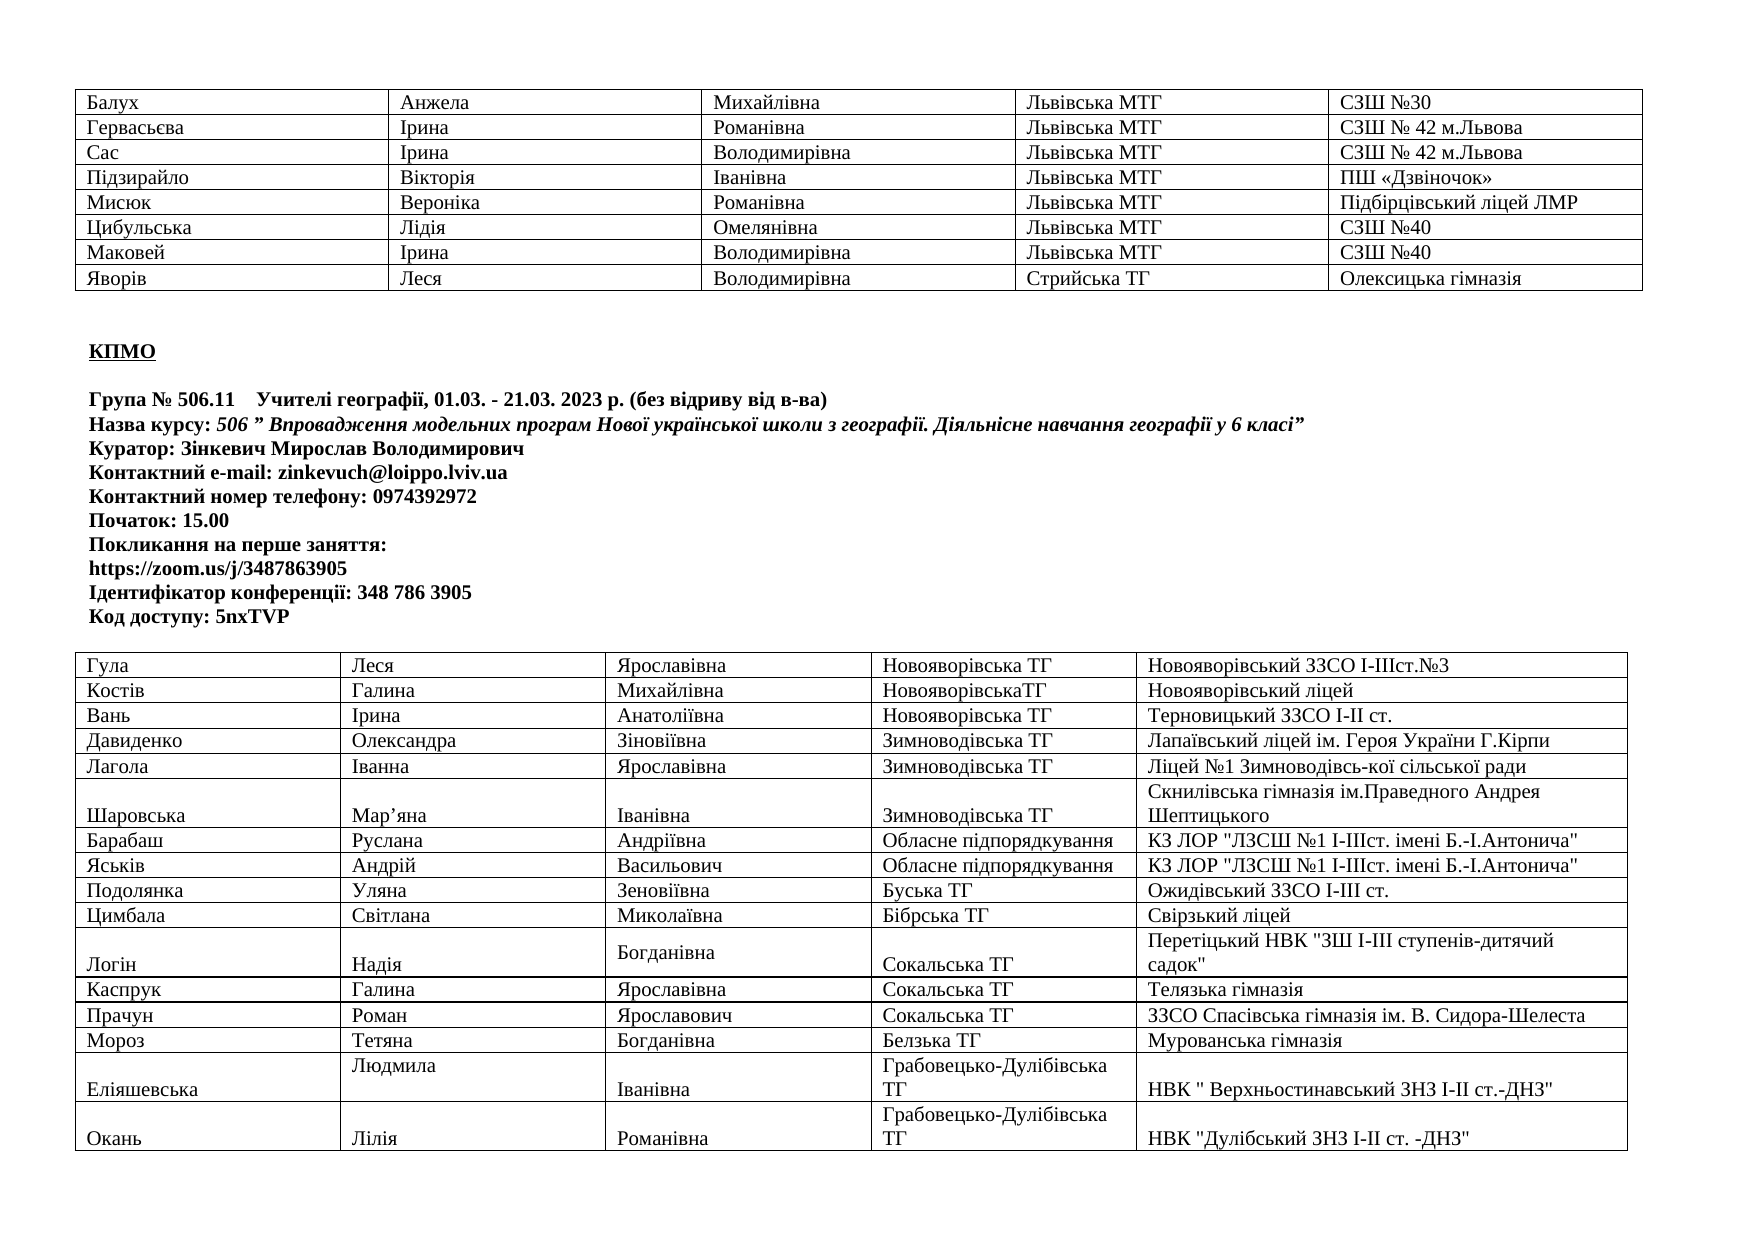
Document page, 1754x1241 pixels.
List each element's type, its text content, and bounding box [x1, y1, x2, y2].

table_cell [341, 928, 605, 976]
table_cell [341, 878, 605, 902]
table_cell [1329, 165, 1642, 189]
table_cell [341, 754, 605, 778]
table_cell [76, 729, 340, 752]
text Контактний номер телефону: 0974392972 [89, 484, 1665, 508]
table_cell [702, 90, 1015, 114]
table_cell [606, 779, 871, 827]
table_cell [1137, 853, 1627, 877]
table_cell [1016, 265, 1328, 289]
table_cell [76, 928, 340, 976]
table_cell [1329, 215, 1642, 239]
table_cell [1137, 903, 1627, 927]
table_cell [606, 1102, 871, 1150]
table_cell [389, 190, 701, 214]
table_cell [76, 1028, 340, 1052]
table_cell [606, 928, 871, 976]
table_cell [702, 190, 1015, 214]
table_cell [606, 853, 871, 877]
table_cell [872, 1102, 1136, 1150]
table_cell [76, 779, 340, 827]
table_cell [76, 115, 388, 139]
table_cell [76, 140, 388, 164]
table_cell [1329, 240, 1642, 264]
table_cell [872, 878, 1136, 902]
text Група № 506.11 Учителі географії, 01.03. - 21.03. 2023 р. (без відриву від в-ва) [89, 387, 1665, 411]
text КПМО [89, 339, 1665, 363]
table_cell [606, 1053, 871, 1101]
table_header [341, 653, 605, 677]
text Назва курсу: 506 ” Впровадження модельних програм Нової української школи з географії. Діяльнісне навчання географії у 6 класі” [89, 411, 1665, 436]
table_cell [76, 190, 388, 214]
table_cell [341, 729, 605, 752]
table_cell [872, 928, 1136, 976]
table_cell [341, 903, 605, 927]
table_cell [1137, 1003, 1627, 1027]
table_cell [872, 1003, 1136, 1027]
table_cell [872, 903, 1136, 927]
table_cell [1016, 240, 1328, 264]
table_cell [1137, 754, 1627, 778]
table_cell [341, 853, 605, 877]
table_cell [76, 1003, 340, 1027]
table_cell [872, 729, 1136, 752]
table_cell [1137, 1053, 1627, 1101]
text Контактний e-mail: zinkevuch@loippo.lviv.ua [89, 459, 1665, 484]
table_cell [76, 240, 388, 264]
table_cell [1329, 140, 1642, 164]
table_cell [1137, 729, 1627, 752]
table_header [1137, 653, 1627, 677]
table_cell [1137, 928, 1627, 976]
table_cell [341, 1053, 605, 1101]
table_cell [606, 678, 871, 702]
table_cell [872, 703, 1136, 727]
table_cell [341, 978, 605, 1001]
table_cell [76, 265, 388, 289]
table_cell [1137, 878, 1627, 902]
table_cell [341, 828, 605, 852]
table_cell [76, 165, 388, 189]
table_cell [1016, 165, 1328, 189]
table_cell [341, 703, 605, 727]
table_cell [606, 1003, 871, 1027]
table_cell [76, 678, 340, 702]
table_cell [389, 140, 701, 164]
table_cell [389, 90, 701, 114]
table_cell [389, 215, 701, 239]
text Куратор: Зінкевич Мирослав Володимирович [89, 436, 1665, 459]
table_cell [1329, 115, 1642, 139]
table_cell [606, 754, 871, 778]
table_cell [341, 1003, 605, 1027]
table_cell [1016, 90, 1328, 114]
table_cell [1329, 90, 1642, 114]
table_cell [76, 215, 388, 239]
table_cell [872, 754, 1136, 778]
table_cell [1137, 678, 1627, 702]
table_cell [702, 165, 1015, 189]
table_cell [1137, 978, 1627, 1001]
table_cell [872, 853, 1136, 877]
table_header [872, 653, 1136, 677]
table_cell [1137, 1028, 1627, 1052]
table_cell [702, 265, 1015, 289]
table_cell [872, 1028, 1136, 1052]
text Покликання на перше заняття: [89, 532, 1665, 556]
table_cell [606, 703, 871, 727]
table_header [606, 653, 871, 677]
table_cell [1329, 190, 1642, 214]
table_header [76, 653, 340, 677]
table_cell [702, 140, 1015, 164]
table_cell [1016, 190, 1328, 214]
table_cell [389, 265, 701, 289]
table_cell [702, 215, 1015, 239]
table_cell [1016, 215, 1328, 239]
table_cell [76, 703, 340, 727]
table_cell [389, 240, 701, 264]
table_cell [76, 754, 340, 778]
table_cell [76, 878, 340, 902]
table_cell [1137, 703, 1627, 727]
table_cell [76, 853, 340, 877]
text https://zoom.us/j/3487863905 [89, 556, 1665, 580]
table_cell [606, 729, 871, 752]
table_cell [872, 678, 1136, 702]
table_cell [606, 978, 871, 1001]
text Код доступу: 5nxTVP [89, 604, 1665, 628]
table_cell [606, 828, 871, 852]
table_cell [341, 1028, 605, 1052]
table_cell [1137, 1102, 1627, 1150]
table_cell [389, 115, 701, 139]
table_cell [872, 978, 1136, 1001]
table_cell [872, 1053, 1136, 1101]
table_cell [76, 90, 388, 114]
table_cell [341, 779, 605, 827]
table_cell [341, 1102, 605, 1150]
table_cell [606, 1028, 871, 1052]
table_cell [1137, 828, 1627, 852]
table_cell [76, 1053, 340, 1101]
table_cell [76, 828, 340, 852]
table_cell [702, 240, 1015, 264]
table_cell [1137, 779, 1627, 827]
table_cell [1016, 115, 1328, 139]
text Початок: 15.00 [89, 508, 1665, 532]
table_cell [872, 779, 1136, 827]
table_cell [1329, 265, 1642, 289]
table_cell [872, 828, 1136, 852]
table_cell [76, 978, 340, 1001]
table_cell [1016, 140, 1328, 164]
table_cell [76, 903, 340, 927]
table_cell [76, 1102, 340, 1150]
text Ідентифікатор конференції: 348 786 3905 [89, 580, 1665, 604]
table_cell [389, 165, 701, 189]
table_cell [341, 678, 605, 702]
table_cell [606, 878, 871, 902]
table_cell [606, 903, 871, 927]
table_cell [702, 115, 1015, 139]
